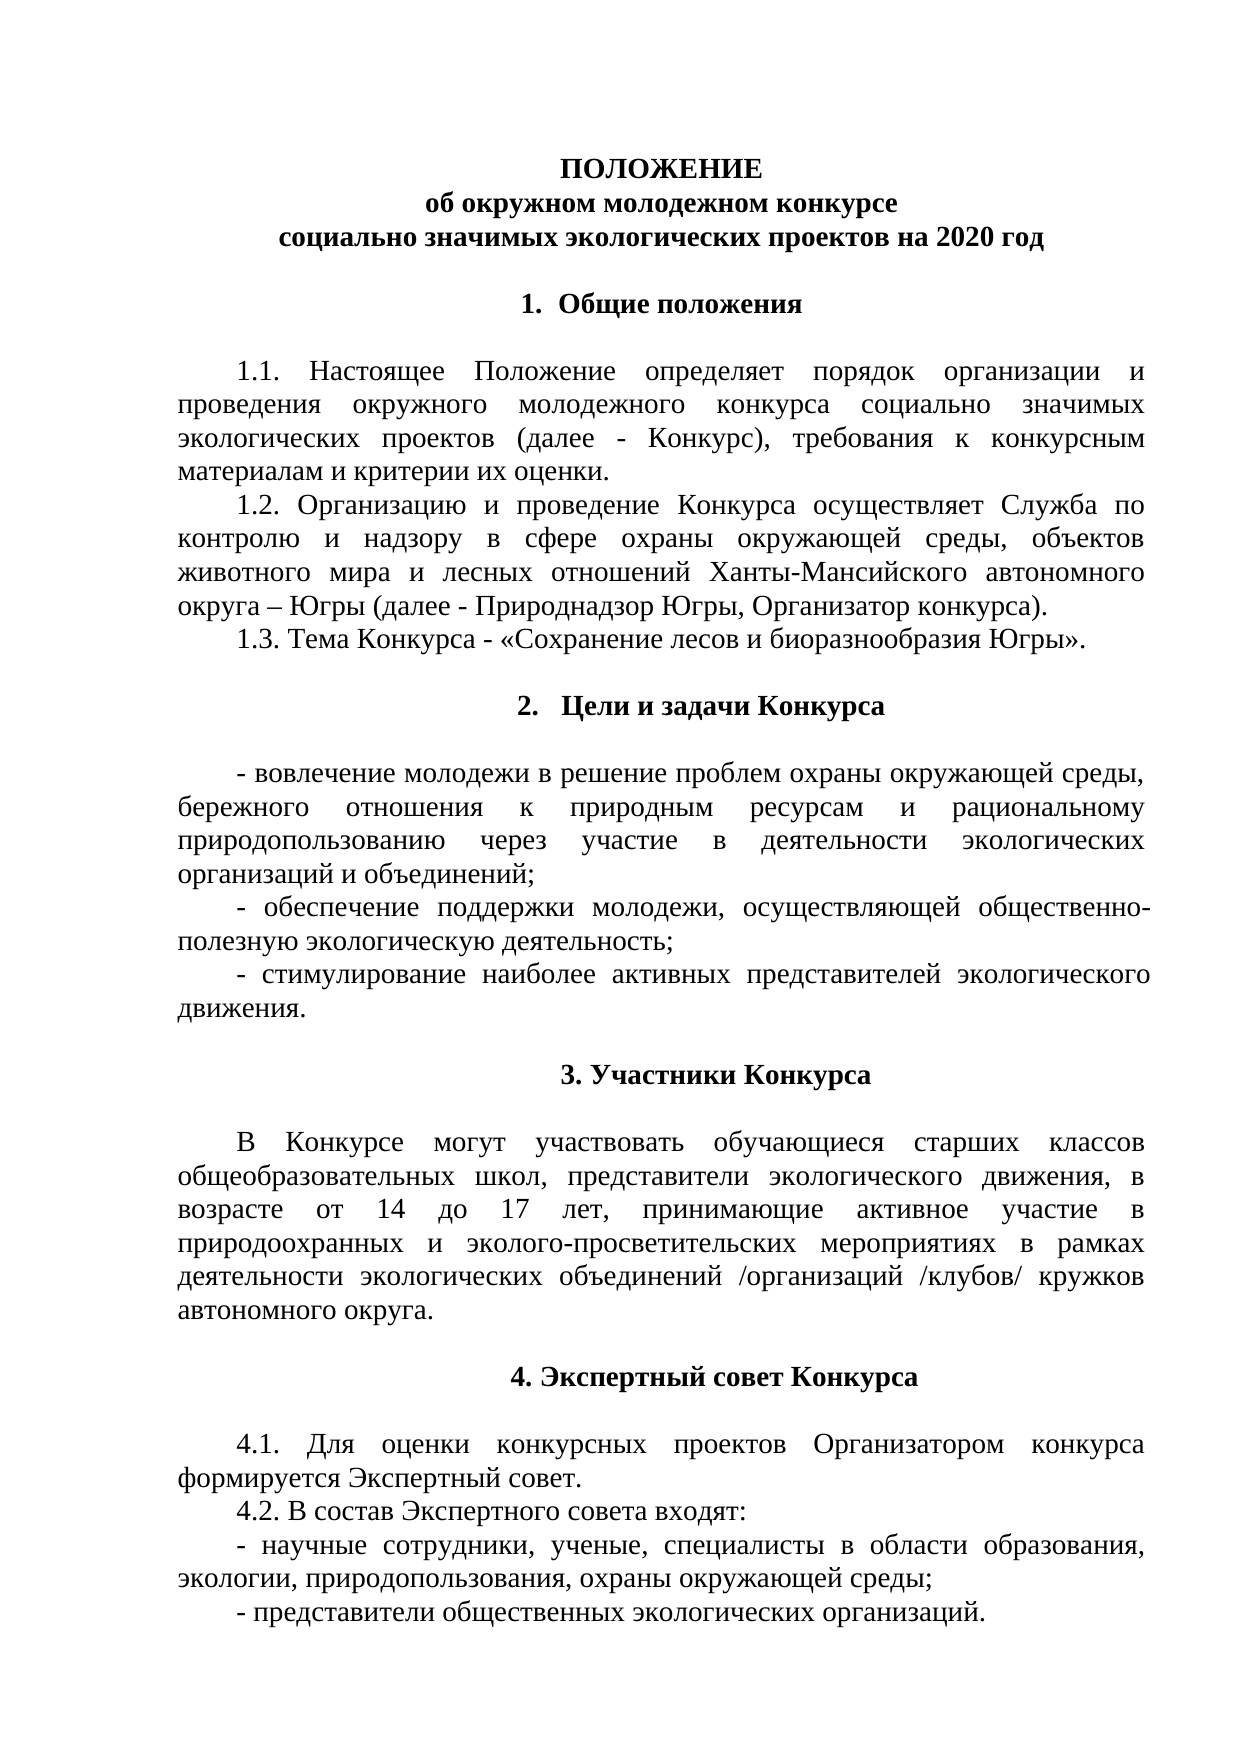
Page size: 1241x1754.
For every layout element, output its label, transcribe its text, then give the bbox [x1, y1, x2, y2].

text - научные сотрудники, ученые, специалисты в области образования, экологии, природопользования, охраны окружающей среды; [177, 1527, 1146, 1594]
text - представители общественных экологических организаций. [177, 1594, 1146, 1627]
text 1.3. Тема Конкурса - «Сохранение лесов и биоразнообразия Югры». [177, 621, 1152, 655]
list Цели и задачи Конкурса [517, 688, 1146, 722]
text 1.1. Настоящее Положение определяет порядок организации и проведения окружного молодежного конкурса социально значимых экологических проектов (далее - Конкурс), требования к конкурсным материалам и критерии их оценки. [177, 353, 1146, 487]
text об окружном молодежном конкурсе [177, 185, 1146, 219]
text В Конкурсе могут участвовать обучающиеся старших классов общеобразовательных школ, представители экологического движения, в возрасте от 14 до 17 лет, принимающие активное участие в природоохранных и эколого-просветительских мероприятиях в рамках деятельности экологических объединений /организаций /клубов/ кружков автономного округа. [177, 1124, 1146, 1326]
text - вовлечение молодежи в решение проблем охраны окружающей среды, бережного отношения к природным ресурсам и рациональному природопользованию через участие в деятельности экологических организаций и объединений; [177, 755, 1146, 889]
text 1.2. Организацию и проведение Конкурса осуществляет Служба по контролю и надзору в сфере охраны окружающей среды, объектов животного мира и лесных отношений Ханты-Мансийского автономного округа – Югры (далее - Природнадзор Югры, Организатор конкурса). [177, 487, 1146, 621]
text 4.1. Для оценки конкурсных проектов Организатором конкурса формируется Экспертный совет. [177, 1426, 1146, 1493]
text социально значимых экологических проектов на 2020 год [177, 219, 1146, 252]
text 3. Участники Конкурса [286, 1057, 1146, 1091]
text - стимулирование наиболее активных представителей экологического движения. [177, 957, 1152, 1024]
list Общие положения [177, 286, 1146, 319]
text - обеспечение поддержки молодежи, осуществляющей общественно-полезную экологическую деятельность; [177, 889, 1152, 957]
text 4.2. В состав Экспертного совета входят: [177, 1493, 1146, 1527]
text ПОЛОЖЕНИЕ [177, 152, 1146, 185]
text 4. Экспертный совет Конкурса [283, 1359, 1146, 1393]
